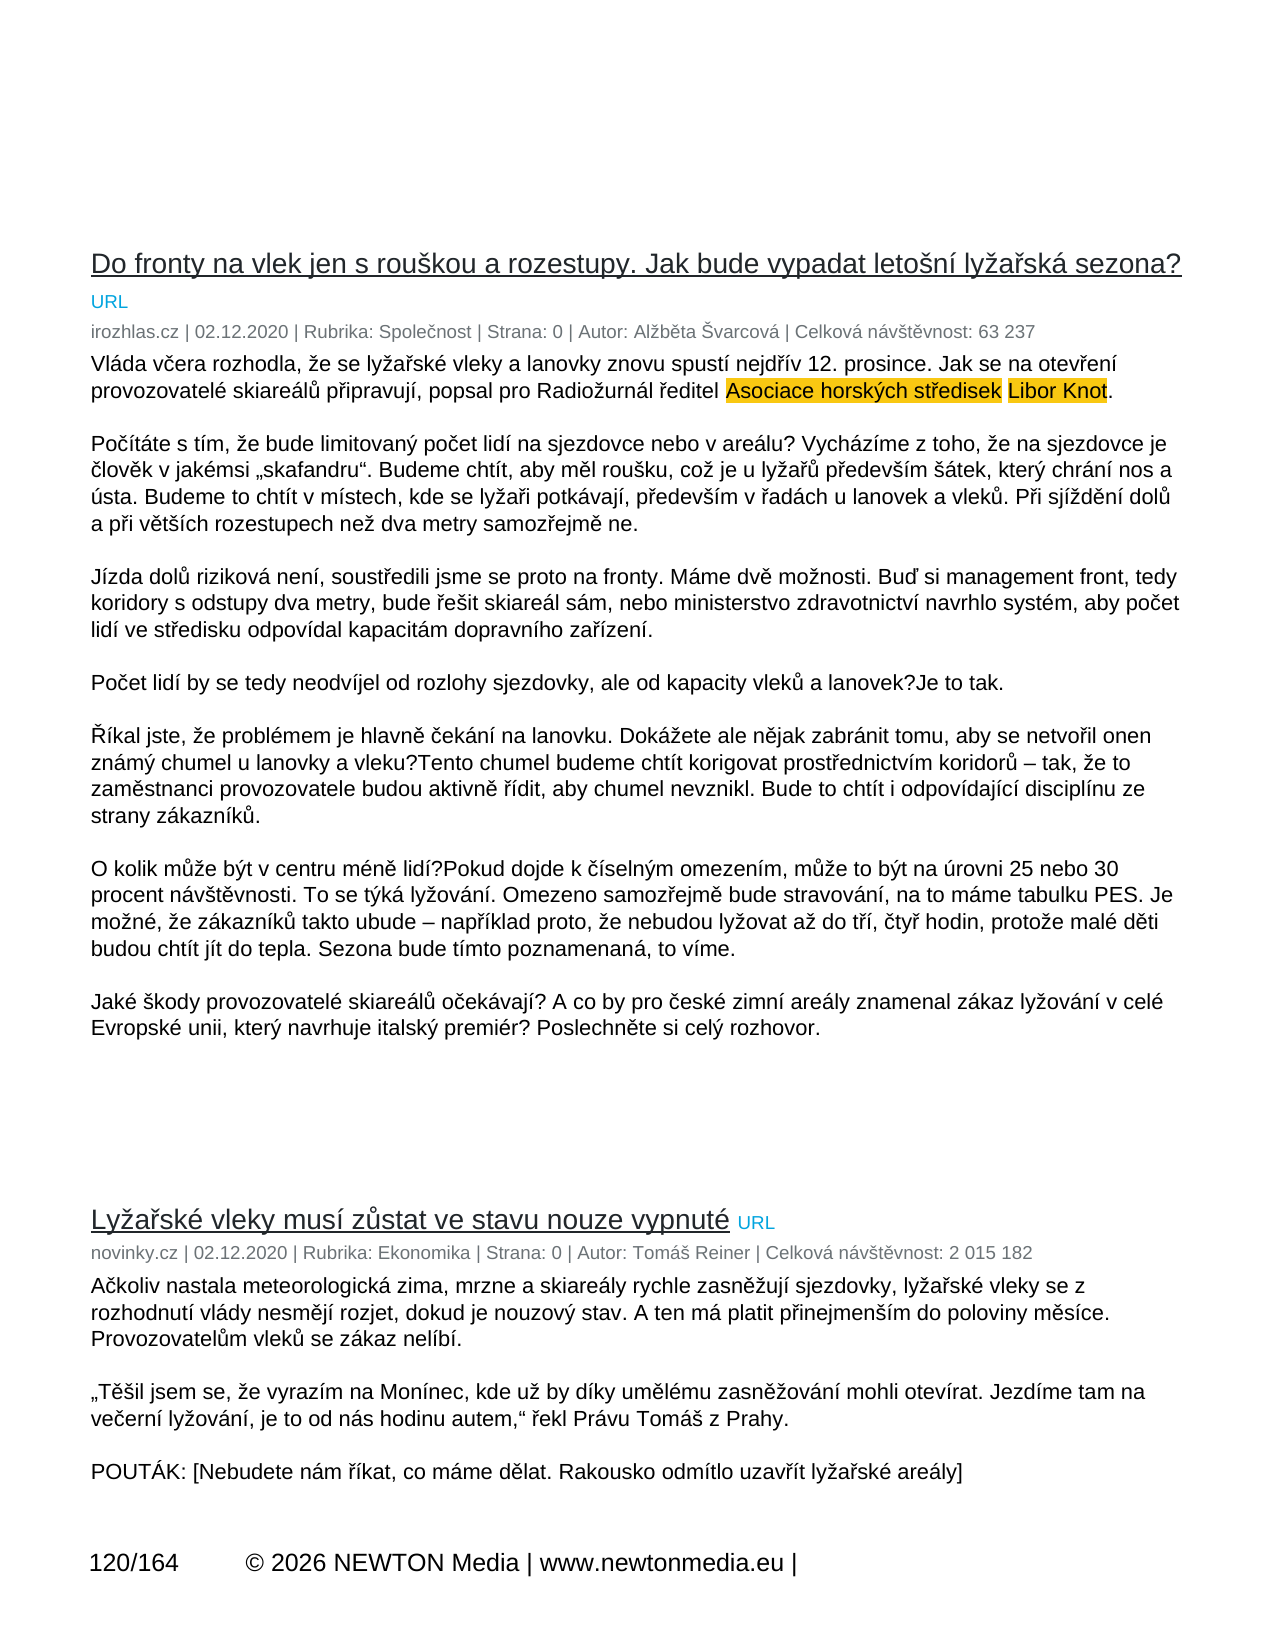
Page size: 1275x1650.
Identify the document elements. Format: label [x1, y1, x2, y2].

table_header [89, 148, 1186, 1484]
